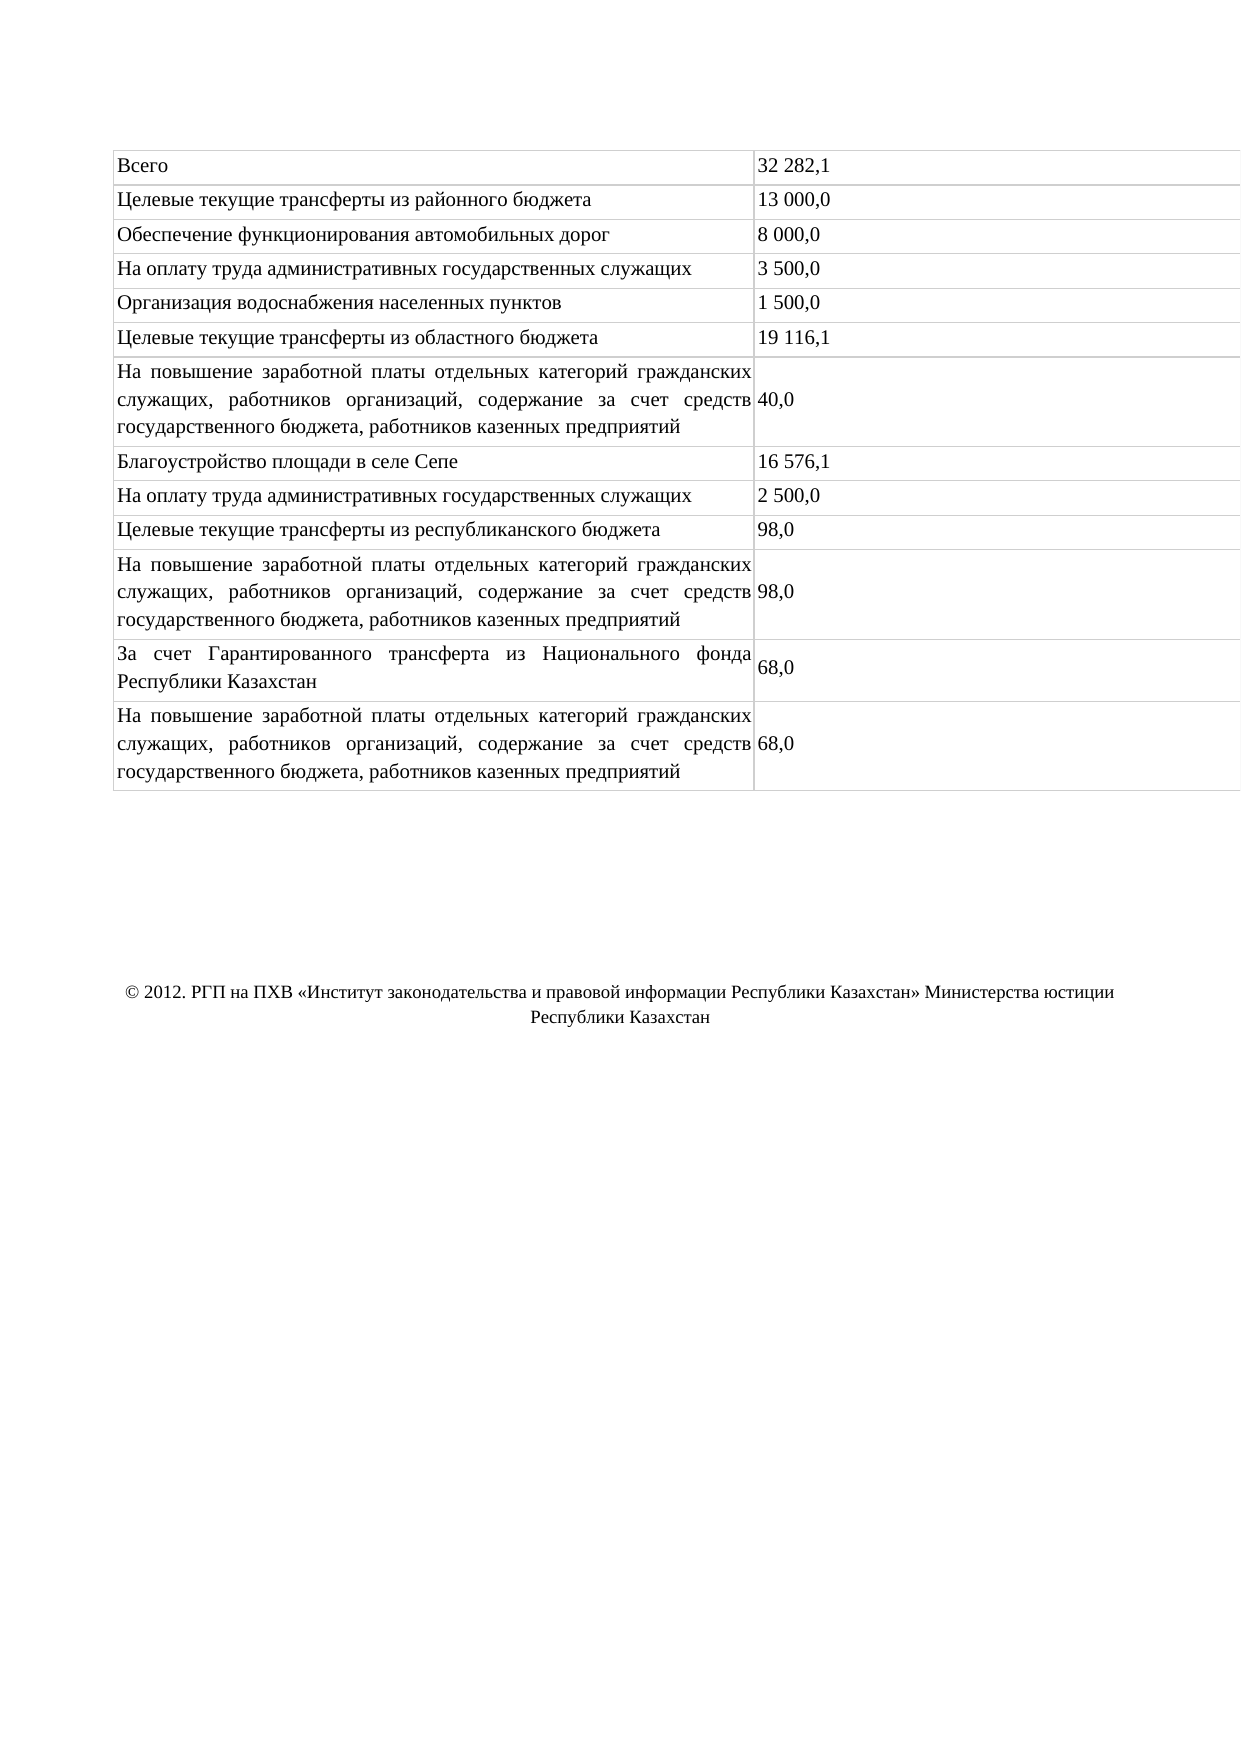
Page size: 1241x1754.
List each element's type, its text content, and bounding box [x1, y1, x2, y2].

table_cell 68,0 [755, 702, 1240, 790]
table_cell 1 500,0 [755, 289, 1240, 322]
table_cell Благоустройство площади в селе Сепе [114, 447, 753, 480]
table_cell 32 282,1 [755, 151, 1240, 184]
table_cell За счет Гарантированного трансферта из Национального фонда Республики Казахстан [114, 640, 753, 701]
table_cell 98,0 [755, 516, 1240, 549]
table_cell На повышение заработной платы отдельных категорий гражданских служащих, работников организаций, содержание за счет средств государственного бюджета, работников казенных предприятий [114, 358, 753, 446]
table_cell На оплату труда административных государственных служащих [114, 481, 753, 514]
table_cell На оплату труда административных государственных служащих [114, 254, 753, 287]
table_cell 40,0 [755, 358, 1240, 446]
table_cell 16 576,1 [755, 447, 1240, 480]
table_cell 68,0 [755, 640, 1240, 701]
table_cell 3 500,0 [755, 254, 1240, 287]
table_cell Организация водоснабжения населенных пунктов [114, 289, 753, 322]
table_cell На повышение заработной платы отдельных категорий гражданских служащих, работников организаций, содержание за счет средств государственного бюджета, работников казенных предприятий [114, 702, 753, 790]
table_cell Целевые текущие трансферты из республиканского бюджета [114, 516, 753, 549]
table_cell 2 500,0 [755, 481, 1240, 514]
table_cell Целевые текущие трансферты из областного бюджета [114, 323, 753, 356]
text © 2012. РГП на ПХВ «Институт законодательства и правовой информации Республики Казахстан» Министерства юстиции Республики Казахстан [112, 981, 1128, 1027]
table_cell Обеспечение функционирования автомобильных дорог [114, 220, 753, 253]
table_cell 98,0 [755, 550, 1240, 638]
table_cell 8 000,0 [755, 220, 1240, 253]
table_cell Всего [114, 151, 753, 184]
table_cell 19 116,1 [755, 323, 1240, 356]
table_cell На повышение заработной платы отдельных категорий гражданских служащих, работников организаций, содержание за счет средств государственного бюджета, работников казенных предприятий [114, 550, 753, 638]
table_cell 13 000,0 [755, 186, 1240, 219]
table_cell Целевые текущие трансферты из районного бюджета [114, 186, 753, 219]
